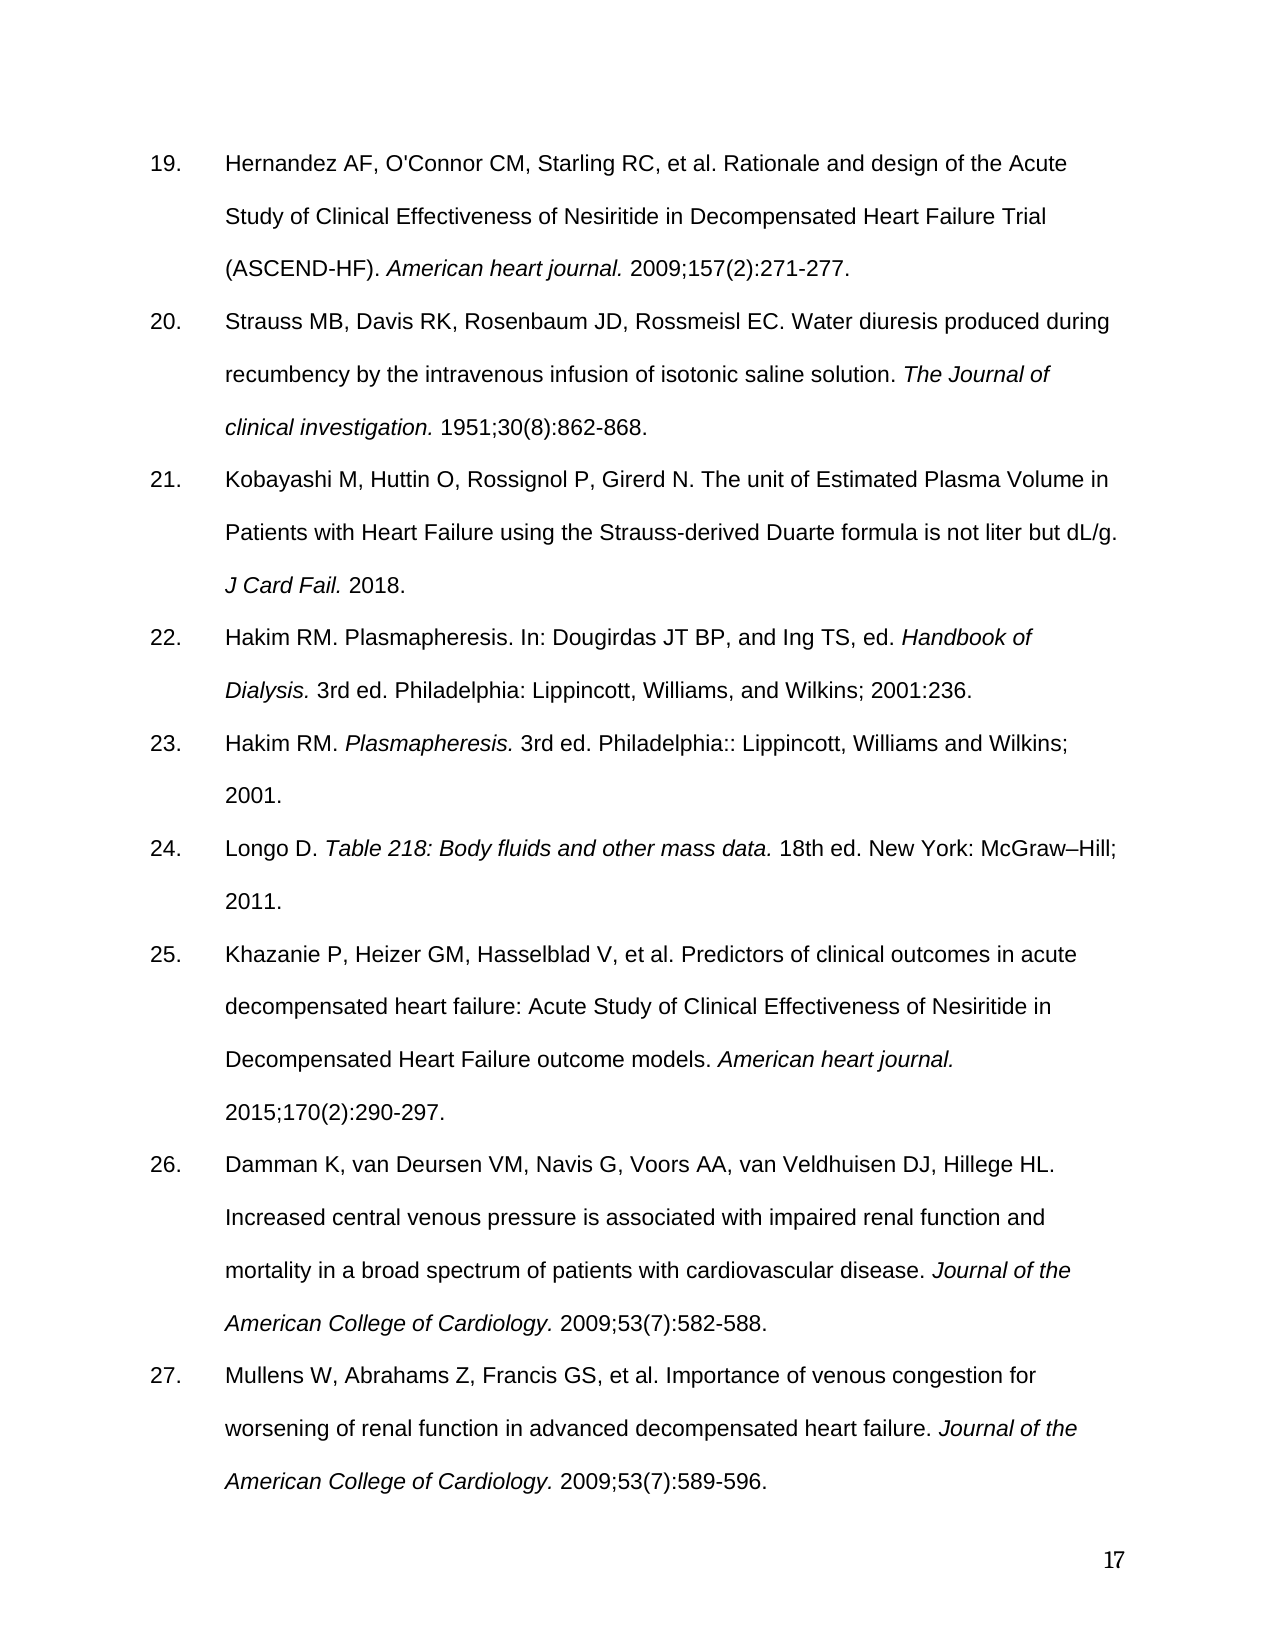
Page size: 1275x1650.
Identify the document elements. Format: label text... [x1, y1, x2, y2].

text 24. Longo D. Table 218: Body fluids and other mass data. 18th ed. New York: McGraw–Hill; 2011. [150, 835, 1125, 914]
text 19. Hernandez AF, O'Connor CM, Starling RC, et al. Rationale and design of the Acute Study of Clinical Effectiveness of Nesiritide in Decompensated Heart Failure Trial (ASCEND-HF). American heart journal. 2009;157(2):271-277. [150, 150, 1125, 282]
text 22. Hakim RM. Plasmapheresis. In: Dougirdas JT BP, and Ing TS, ed. Handbook of Dialysis. 3rd ed. Philadelphia: Lippincott, Williams, and Wilkins; 2001:236. [150, 624, 1125, 703]
text 26. Damman K, van Deursen VM, Navis G, Voors AA, van Veldhuisen DJ, Hillege HL. Increased central venous pressure is associated with impaired renal function and mortality in a broad spectrum of patients with cardiovascular disease. Journal of the American College of Cardiology. 2009;53(7):582-588. [150, 1151, 1125, 1336]
text 23. Hakim RM. Plasmapheresis. 3rd ed. Philadelphia:: Lippincott, Williams and Wilkins; 2001. [150, 730, 1125, 809]
text 27. Mullens W, Abrahams Z, Francis GS, et al. Importance of venous congestion for worsening of renal function in advanced decompensated heart failure. Journal of the American College of Cardiology. 2009;53(7):589-596. [150, 1362, 1125, 1494]
text 20. Strauss MB, Davis RK, Rosenbaum JD, Rossmeisl EC. Water diuresis produced during recumbency by the intravenous infusion of isotonic saline solution. The Journal of clinical investigation. 1951;30(8):862-868. [150, 308, 1125, 440]
text 21. Kobayashi M, Huttin O, Rossignol P, Girerd N. The unit of Estimated Plasma Volume in Patients with Heart Failure using the Strauss-derived Duarte formula is not liter but dL/g. J Card Fail. 2018. [150, 466, 1125, 598]
text 25. Khazanie P, Heizer GM, Hasselblad V, et al. Predictors of clinical outcomes in acute decompensated heart failure: Acute Study of Clinical Effectiveness of Nesiritide in Decompensated Heart Failure outcome models. American heart journal. 2015;170(2):290-297. [150, 941, 1125, 1125]
